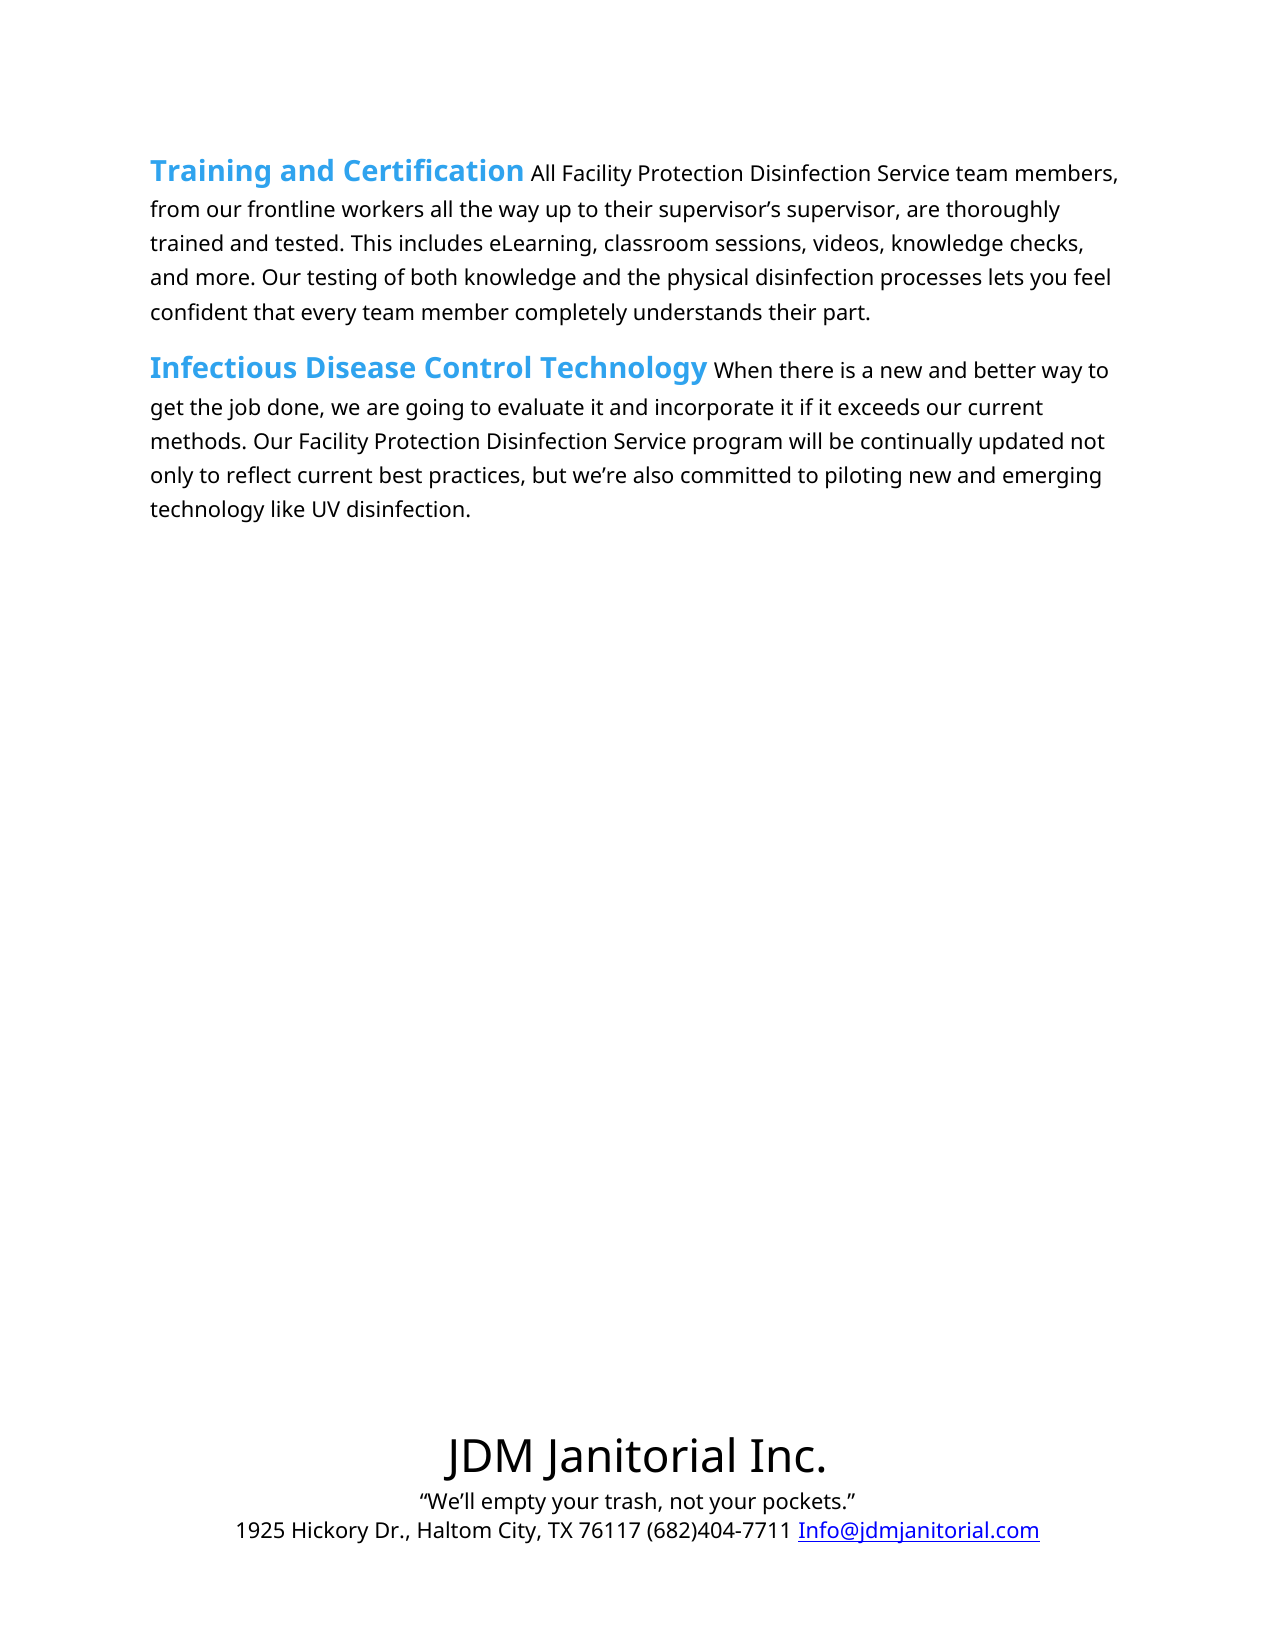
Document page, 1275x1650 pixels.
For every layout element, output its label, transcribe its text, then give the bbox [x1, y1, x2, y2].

text Training and Certification All Facility Protection Disinfection Service team members, from our frontline workers all the way up to their supervisor’s supervisor, are thoroughly trained and tested. This includes eLearning, classroom sessions, videos, knowledge checks, and more. Our testing of both knowledge and the physical disinfection processes lets you feel confident that every team member completely understands their part. [150, 150, 1125, 326]
text Infectious Disease Control Technology When there is a new and better way to get the job done, we are going to evaluate it and incorporate it if it exceeds our current methods. Our Facility Protection Disinfection Service program will be continually updated not only to reflect current best practices, but we’re also committed to piloting new and emerging technology like UV disinfection. [150, 347, 1125, 524]
